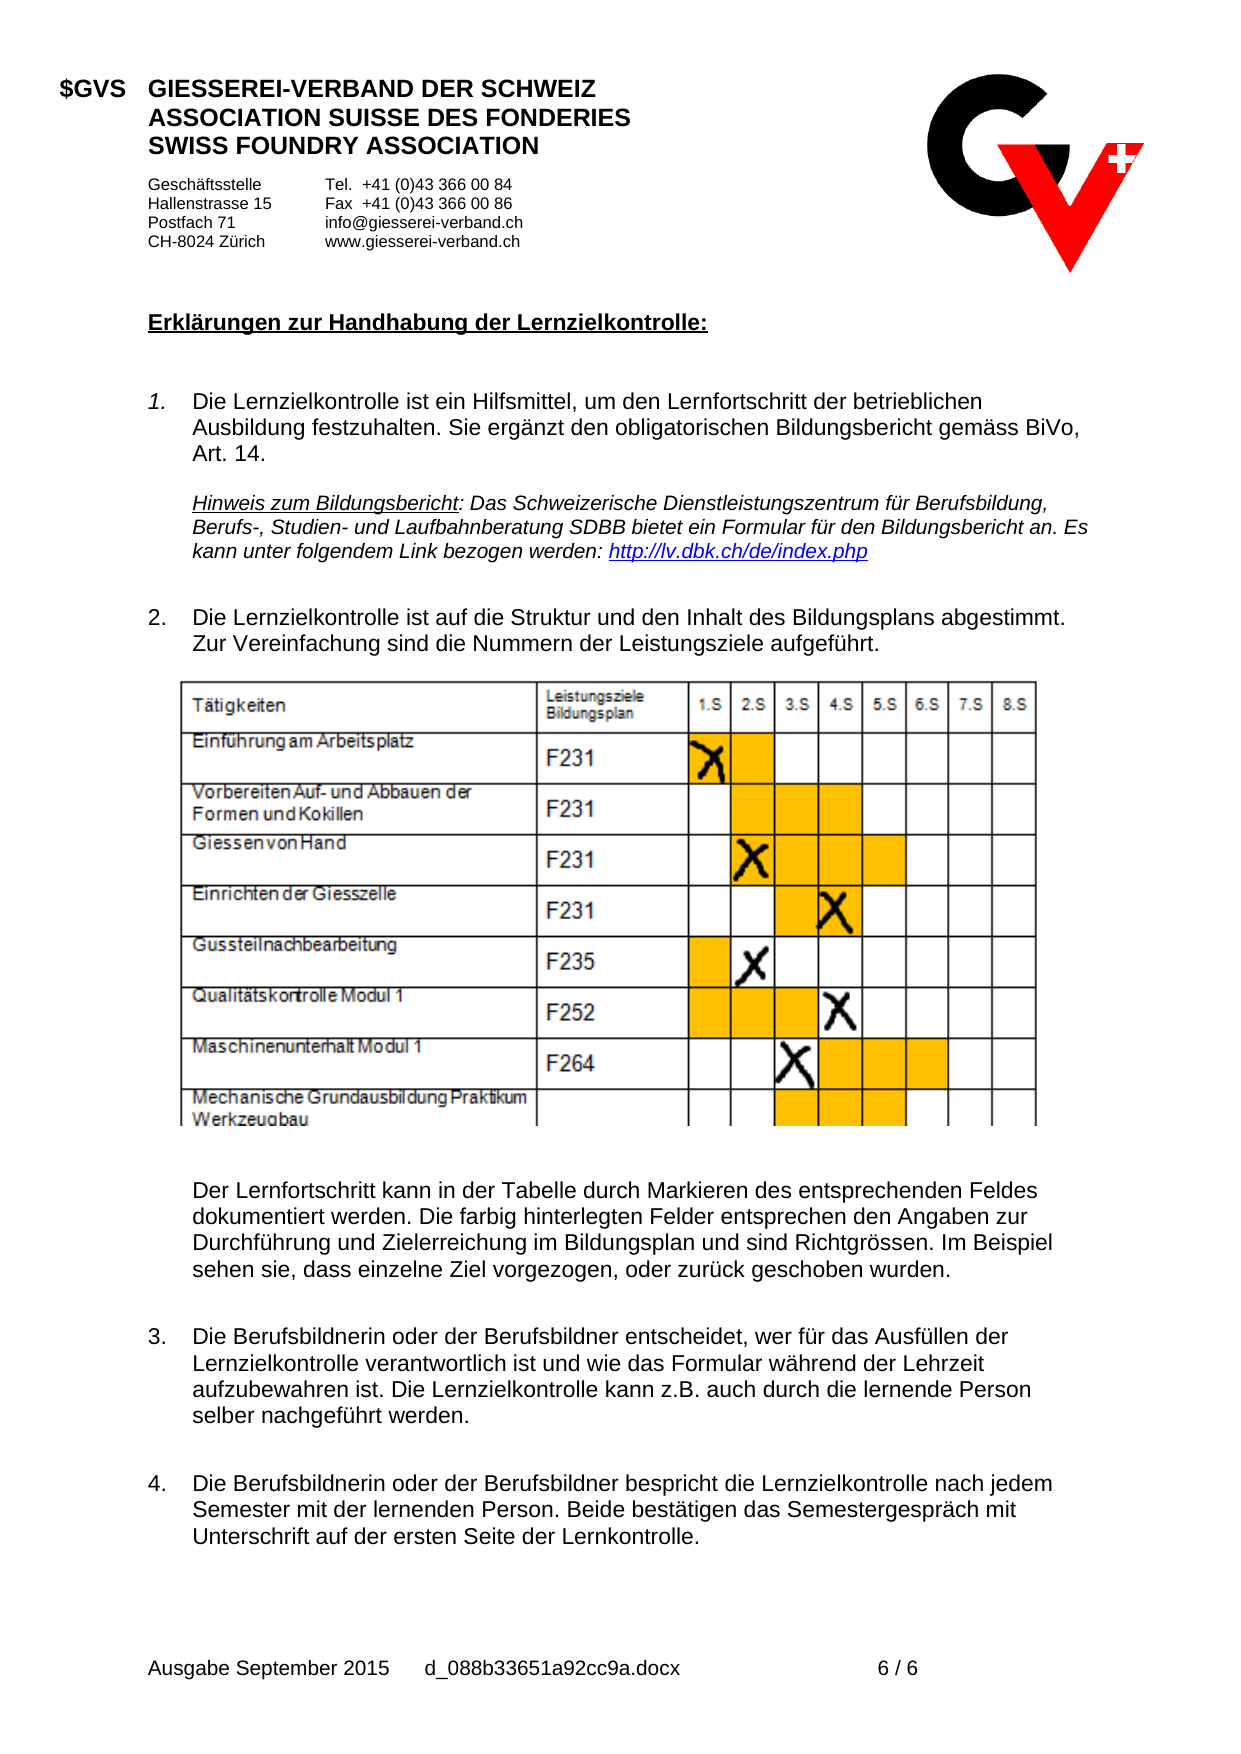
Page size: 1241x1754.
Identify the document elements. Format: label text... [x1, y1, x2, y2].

list Die Lernzielkontrolle ist ein Hilfsmittel, um den Lernfortschritt der betrieblichen Ausbildung festzuhalten. Sie ergänzt den obligatorischen Bildungsbericht gemäss BiVo, Art. 14. Hinweis zum Bildungsbericht: Das Schweizerische Dienstleistungszentrum für Berufsbildung, Berufs-, Studien- und Laufbahnberatung SDBB bietet ein Formular für den Bildungsbericht an. Es kann unter folgendem Link bezogen werden: http://lv.dbk.ch/de/index.php [148, 388, 1092, 591]
text Der Lernfortschritt kann in der Tabelle durch Markieren des entsprechenden Feldes dokumentiert werden. Die farbig hinterlegten Felder entsprechen den Angaben zur Durchführung und Zielerreichung im Bildungsplan und sind Richtgrössen. Im Beispiel sehen sie, dass einzelne Ziel vorgezogen, oder zurück geschoben wurden. [148, 1177, 1092, 1311]
text Erklärungen zur Handhabung der Lernzielkontrolle: [148, 309, 1092, 335]
list Die Lernzielkontrolle ist auf die Struktur und den Inhalt des Bildungsplans abgestimmt. Zur Vereinfachung sind die Nummern der Leistungsziele aufgeführt. [148, 604, 1092, 657]
picture [922, 73, 1145, 274]
list Die Berufsbildnerin oder der Berufsbildner bespricht die Lernzielkontrolle nach jedem Semester mit der lernenden Person. Beide bestätigen das Semestergespräch mit Unterschrift auf der ersten Seite der Lernkontrolle. [148, 1470, 1092, 1549]
picture [147, 669, 1064, 1126]
list Die Berufsbildnerin oder der Berufsbildner entscheidet, wer für das Ausfüllen der Lernzielkontrolle verantwortlich ist und wie das Formular während der Lehrzeit aufzubewahren ist. Die Lernzielkontrolle kann z.B. auch durch die lernende Person selber nachgeführt werden. [148, 1323, 1092, 1457]
